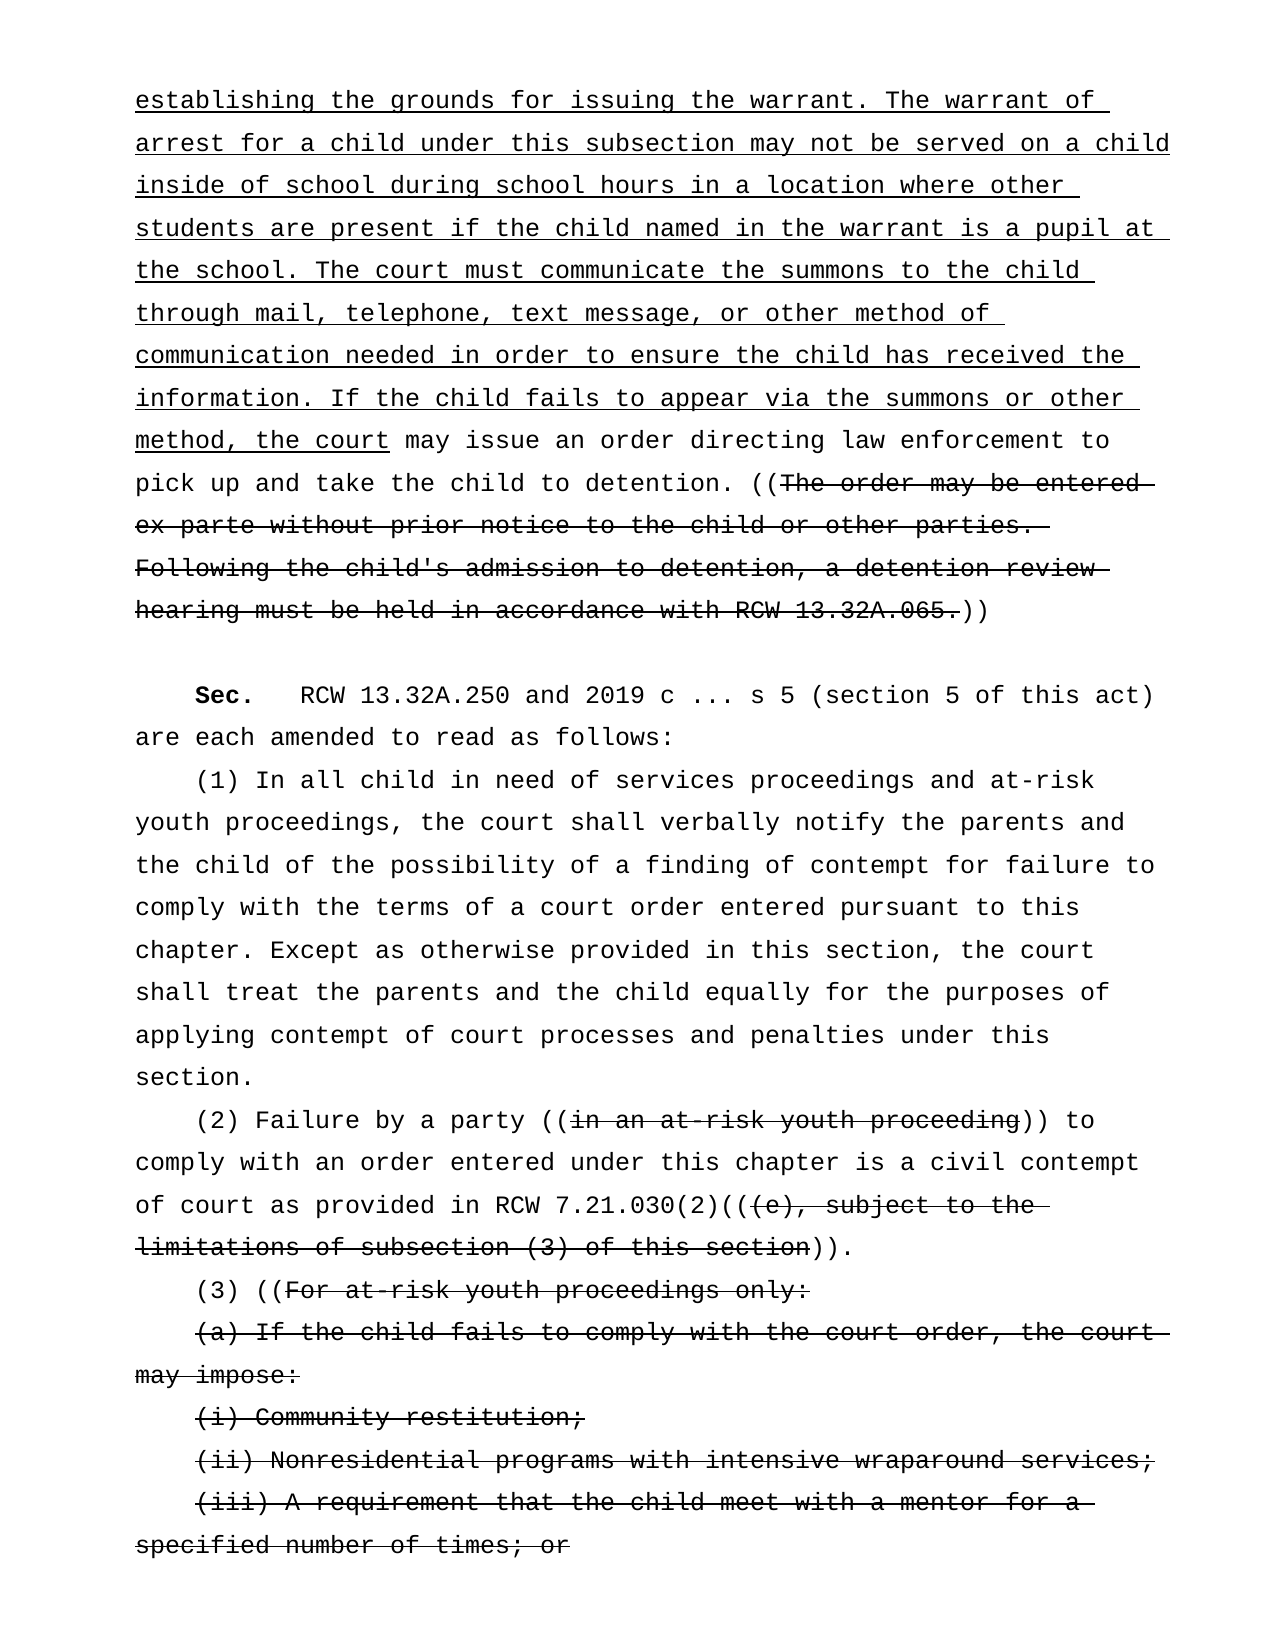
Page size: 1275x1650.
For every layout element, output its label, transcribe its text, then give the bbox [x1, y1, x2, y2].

text (iii) A requirement that the child meet with a mentor for a specified number of times; or [135, 1477, 1170, 1562]
text (a) If the child fails to comply with the court order, the court may impose: [135, 1307, 1170, 1392]
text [135, 75, 1170, 154]
text (ii) Nonresidential programs with intensive wraparound services; [135, 1434, 1170, 1477]
text (2) Failure by a party ((in an at-risk youth proceeding)) to comply with an order entered under this chapter is a civil contempt of court as provided in RCW 7.21.030(2)(((e), subject to the limitations of subsection (3) of this section)). [135, 1094, 1170, 1264]
text (3) ((For at-risk youth proceedings only: [135, 1264, 1170, 1307]
text (1) In all child in need of services proceedings and at-risk youth proceedings, the court shall verbally notify the parents and the child of the possibility of a finding of contempt for failure to comply with the terms of a court order entered pursuant to this chapter. Except as otherwise provided in this section, the court shall treat the parents and the child equally for the purposes of applying contempt of court processes and penalties under this section. [135, 754, 1170, 1094]
text Sec. RCW 13.32A.250 and 2019 c ... s 5 (section 5 of this act) are each amended to read as follows: [135, 669, 1170, 754]
text (i) Community restitution; [135, 1392, 1170, 1434]
